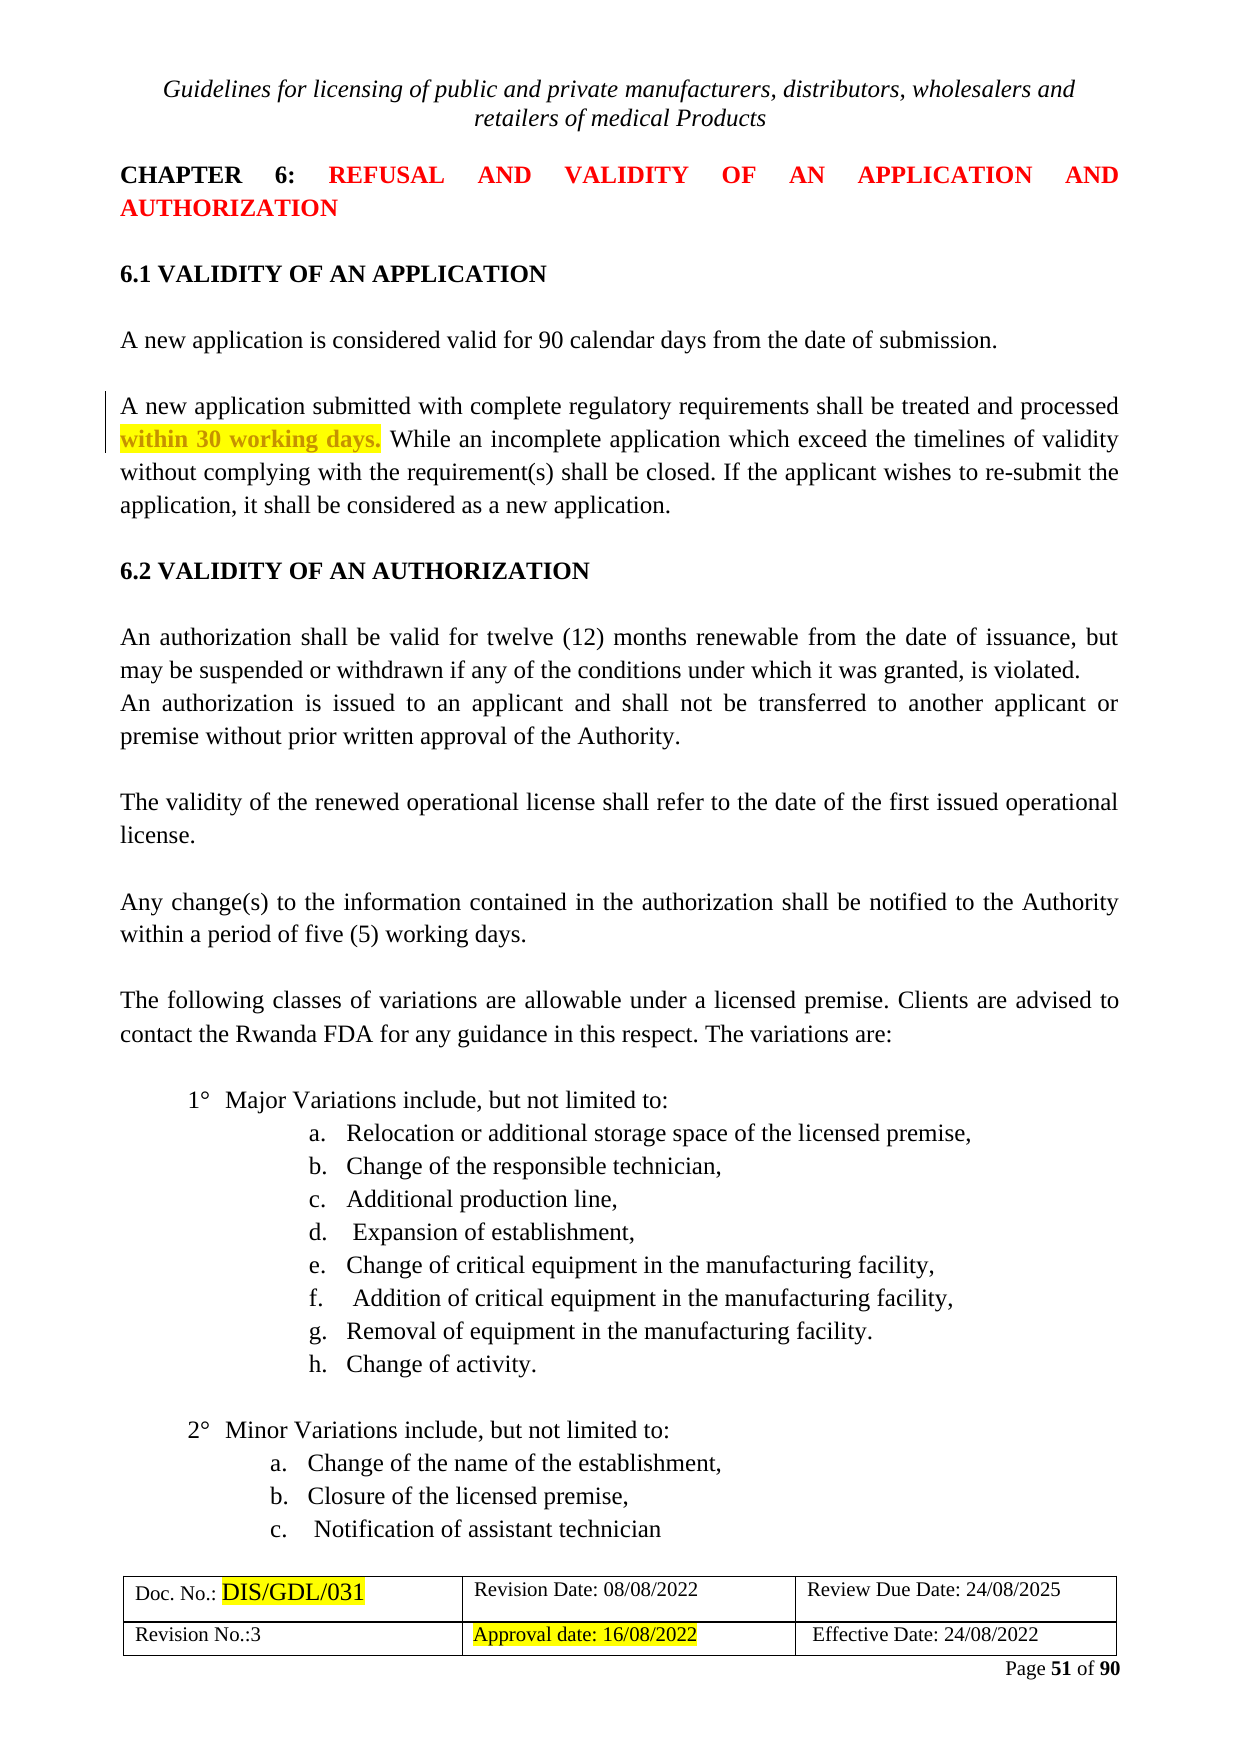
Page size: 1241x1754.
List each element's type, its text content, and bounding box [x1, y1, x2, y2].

text CHAPTER 6: REFUSAL AND VALIDITY OF AN APPLICATION AND AUTHORIZATION [120, 160, 1120, 222]
list Removal of equipment in the manufacturing facility. [309, 1316, 1120, 1344]
list Change of the name of the establishment, [270, 1448, 1120, 1477]
list Change of the responsible technician, [309, 1151, 1120, 1179]
list Additional production line, [309, 1184, 1120, 1212]
text A new application submitted with complete regulatory requirements shall be treated and processed within 30 working days. While an incomplete application which exceed the timelines of validity without complying with the requirement(s) shall be closed. If the applicant wishes to re-submit the application, it shall be considered as a new application. [120, 391, 1120, 519]
text An authorization is issued to an applicant and shall not be transferred to another applicant or premise without prior written approval of the Authority. [120, 688, 1120, 750]
text 6.2 VALIDITY OF AN AUTHORIZATION [120, 556, 1120, 585]
text 6.1 VALIDITY OF AN APPLICATION [120, 259, 1120, 288]
list Change of activity. [309, 1349, 1120, 1378]
list Change of critical equipment in the manufacturing facility, [309, 1250, 1120, 1278]
list Addition of critical equipment in the manufacturing facility, [309, 1283, 1120, 1312]
text A new application is considered valid for 90 calendar days from the date of submission. [120, 325, 1120, 354]
list Expansion of establishment, [309, 1217, 1120, 1246]
text An authorization shall be valid for twelve (12) months renewable from the date of issuance, but may be suspended or withdrawn if any of the conditions under which it was granted, is violated. [120, 622, 1120, 684]
list Notification of assistant technician [270, 1514, 1120, 1543]
text The following classes of variations are allowable under a licensed premise. Clients are advised to contact the Rwanda FDA for any guidance in this respect. The variations are: [120, 986, 1120, 1047]
list Closure of the licensed premise, [270, 1481, 1120, 1510]
list Relocation or additional storage space of the licensed premise, [309, 1118, 1120, 1146]
list Major Variations include, but not limited to: [187, 1085, 1120, 1113]
text Any change(s) to the information contained in the authorization shall be notified to the Authority within a period of five (5) working days. [120, 887, 1120, 948]
list Minor Variations include, but not limited to: [187, 1415, 1120, 1444]
text The validity of the renewed operational license shall refer to the date of the first issued operational license. [120, 787, 1120, 849]
